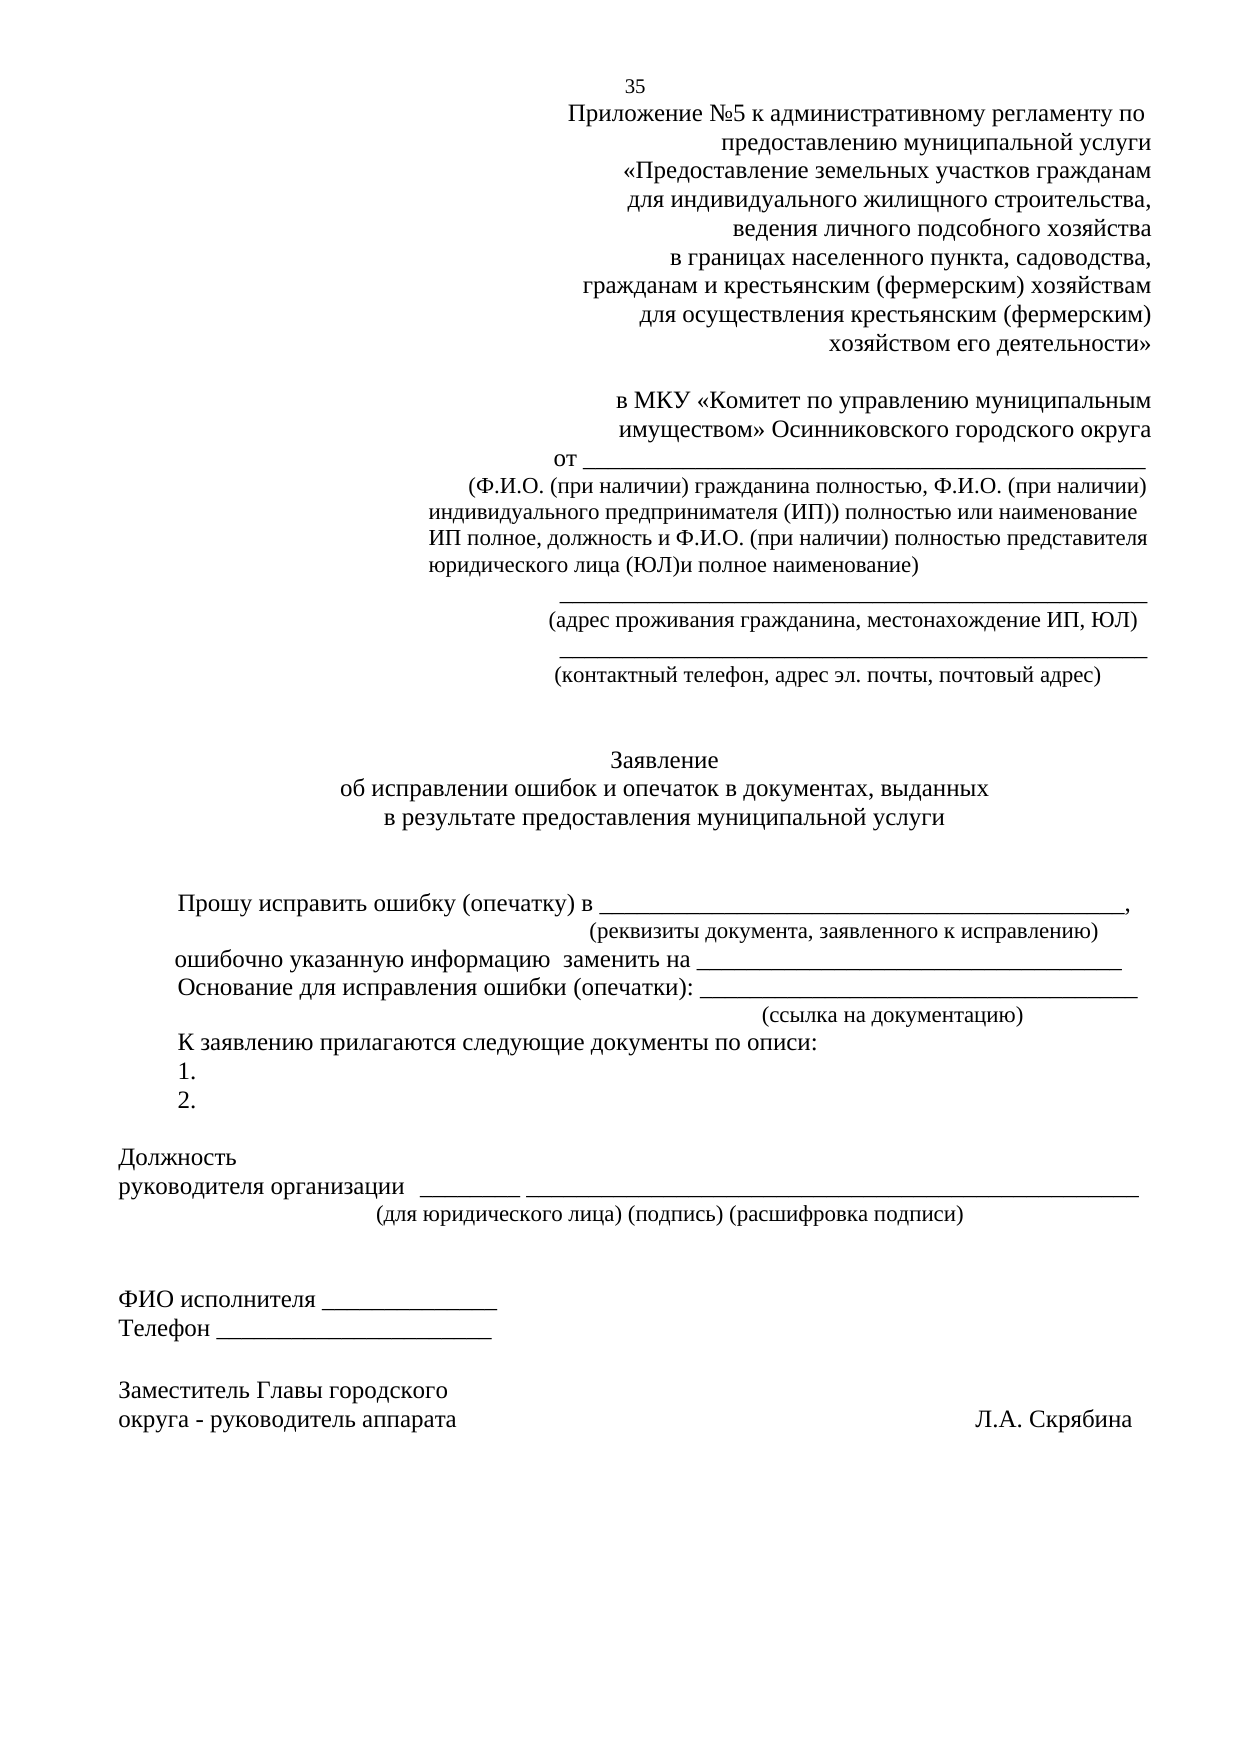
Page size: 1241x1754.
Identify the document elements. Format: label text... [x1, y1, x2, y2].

text (Ф.И.О. (при наличии) гражданина полностью, Ф.И.О. (при наличии) индивидуального предпринимателя (ИП)) полностью или наименование ИП полное, должность и Ф.И.О. (при наличии) полностью представителя юридического лица (ЮЛ)и полное наименование) [428, 472, 1152, 577]
text для осуществления крестьянским (фермерским) [118, 299, 1152, 328]
text Заместитель Главы городского [118, 1375, 1152, 1404]
text К заявлению прилагаются следующие документы по описи: [118, 1027, 1152, 1056]
text ошибочно указанную информацию заменить на __________________________________ [118, 944, 1152, 972]
text в результате предоставления муниципальной услуги [118, 802, 1152, 831]
text об исправлении ошибок и опечаток в документах, выданных [118, 773, 1152, 802]
text (контактный телефон, адрес эл. почты, почтовый адрес) [428, 661, 1152, 687]
text в границах населенного пункта, садоводства, [118, 242, 1152, 270]
text в МКУ «Комитет по управлению муниципальным имуществом» Осинниковского городского округа [428, 385, 1152, 443]
text для индивидуального жилищного строительства, [118, 184, 1152, 213]
text от _____________________________________________ [428, 443, 1152, 472]
text _______________________________________________ [428, 577, 1152, 606]
text Должность [118, 1142, 1152, 1171]
text (для юридического лица) (подпись) (расшифровка подписи) [118, 1200, 1152, 1226]
text ФИО исполнителя ______________ [118, 1284, 1152, 1313]
text Заявление [118, 745, 1152, 773]
text 1. [118, 1056, 1152, 1085]
text 2. [118, 1085, 1152, 1114]
text (ссылка на документацию) [118, 1001, 1152, 1027]
text (реквизиты документа, заявленного к исправлению) [118, 917, 1152, 944]
text хозяйством его деятельности» [118, 328, 1152, 357]
text ведения личного подсобного хозяйства [118, 213, 1152, 242]
text _______________________________________________ [428, 632, 1152, 661]
text округа - руководитель аппарата Л.А. Скрябина [118, 1404, 1152, 1432]
text руководителя организации ________ _________________________________________________ [118, 1171, 1152, 1200]
text Телефон ______________________ [118, 1313, 1152, 1341]
text Основание для исправления ошибки (опечатки): ___________________________________ [118, 972, 1152, 1001]
text Приложение №5 к административному регламенту по предоставлению муниципальной услуги «Предоставление земельных участков гражданам [118, 98, 1152, 184]
text Прошу исправить ошибку (опечатку) в __________________________________________, [118, 888, 1152, 917]
text гражданам и крестьянским (фермерским) хозяйствам [118, 270, 1152, 299]
text (адрес проживания гражданина, местонахождение ИП, ЮЛ) [428, 606, 1152, 632]
